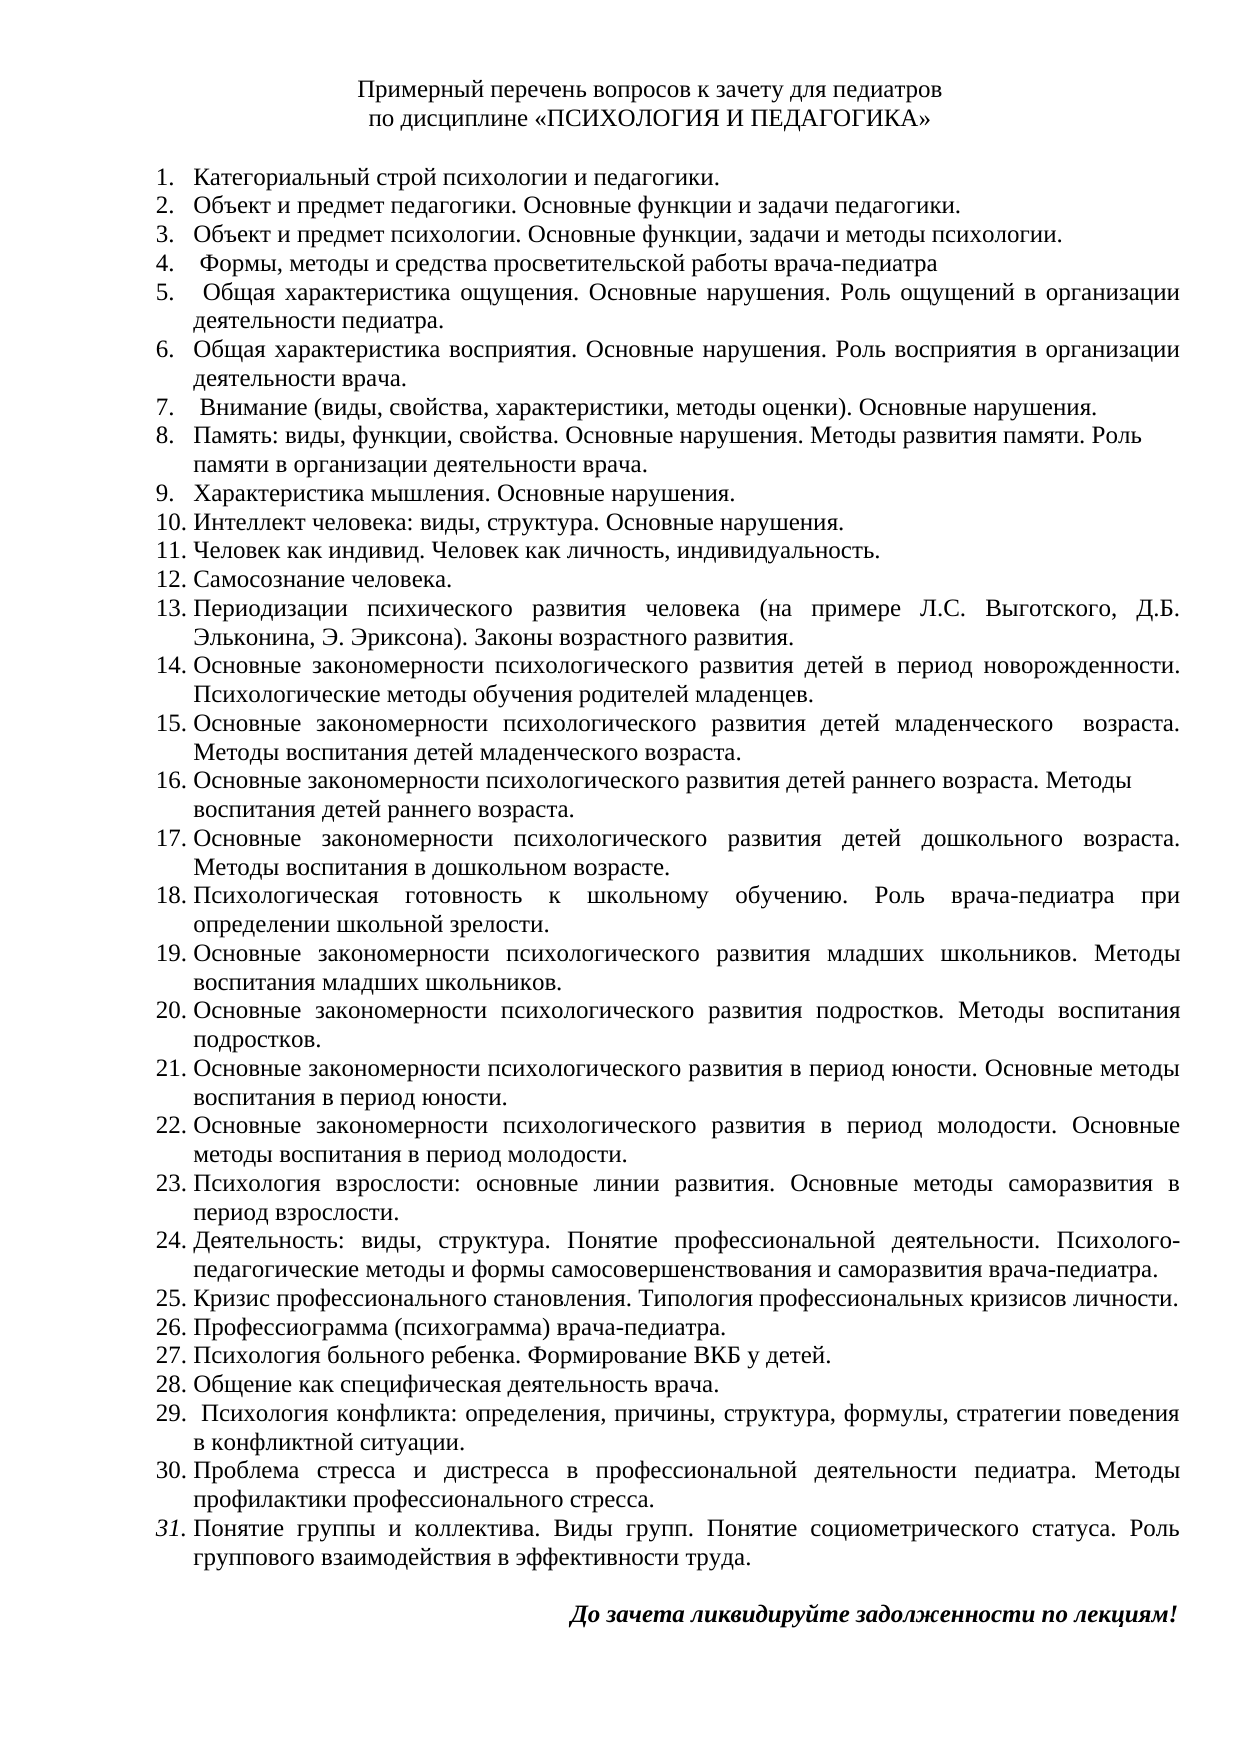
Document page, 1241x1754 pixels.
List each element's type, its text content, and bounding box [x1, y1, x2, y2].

list Основные закономерности психологического развития в период молодости. Основные методы воспитания в период молодости. [156, 1111, 1181, 1168]
list Формы, методы и средства просветительской работы врача-педиатра [156, 248, 1181, 277]
text Примерный перечень вопросов к зачету для педиатров [118, 74, 1181, 103]
list Общение как специфическая деятельность врача. [156, 1369, 1181, 1398]
list Основные закономерности психологического развития детей младенческого возраста. Методы воспитания детей младенческого возраста. [156, 708, 1181, 766]
list Профессиограмма (психограмма) врача-педиатра. [156, 1312, 1181, 1341]
list Внимание (виды, свойства, характеристики, методы оценки). Основные нарушения. [156, 392, 1181, 421]
list Основные закономерности психологического развития детей раннего возраста. Методы воспитания детей раннего возраста. [156, 766, 1181, 823]
list Объект и предмет психологии. Основные функции, задачи и методы психологии. [156, 219, 1181, 248]
text по дисциплине «ПСИХОЛОГИЯ И ПЕДАГОГИКА» [118, 103, 1181, 131]
list Основные закономерности психологического развития подростков. Методы воспитания подростков. [156, 996, 1181, 1053]
list Самосознание человека. [156, 564, 1181, 593]
list Категориальный строй психологии и педагогики. [156, 162, 1181, 191]
list Психологическая готовность к школьному обучению. Роль врача-педиатра при определении школьной зрелости. [156, 881, 1181, 938]
list Объект и предмет педагогики. Основные функции и задачи педагогики. [156, 191, 1181, 219]
list Основные закономерности психологического развития в период юности. Основные методы воспитания в период юности. [156, 1053, 1181, 1111]
list Деятельность: виды, структура. Понятие профессиональной деятельности. Психолого-педагогические методы и формы самосовершенствования и саморазвития врача-педиатра. [156, 1226, 1181, 1283]
list Основные закономерности психологического развития детей в период новорожденности. Психологические методы обучения родителей младенцев. [156, 651, 1181, 708]
list Память: виды, функции, свойства. Основные нарушения. Методы развития памяти. Роль памяти в организации деятельности врача. [156, 421, 1181, 478]
text До зачета ликвидируйте задолженности по лекциям! [118, 1599, 1181, 1628]
list Кризис профессионального становления. Типология профессиональных кризисов личности. [156, 1283, 1181, 1312]
list Периодизации психического развития человека (на примере Л.С. Выготского, Д.Б. Эльконина, Э. Эриксона). Законы возрастного развития. [156, 593, 1181, 651]
list Психология больного ребенка. Формирование ВКБ у детей. [156, 1341, 1181, 1369]
list Характеристика мышления. Основные нарушения. [156, 478, 1181, 507]
list Основные закономерности психологического развития младших школьников. Методы воспитания младших школьников. [156, 938, 1181, 996]
list Общая характеристика ощущения. Основные нарушения. Роль ощущений в организации деятельности педиатра. [156, 277, 1181, 334]
list Психология конфликта: определения, причины, структура, формулы, стратегии поведения в конфликтной ситуации. [156, 1398, 1181, 1456]
list Общая характеристика восприятия. Основные нарушения. Роль восприятия в организации деятельности врача. [156, 334, 1181, 392]
list Человек как индивид. Человек как личность, индивидуальность. [156, 536, 1181, 564]
list Психология взрослости: основные линии развития. Основные методы саморазвития в период взрослости. [156, 1168, 1181, 1226]
list Понятие группы и коллектива. Виды групп. Понятие социометрического статуса. Роль группового взаимодействия в эффективности труда. [156, 1513, 1181, 1571]
list Основные закономерности психологического развития детей дошкольного возраста. Методы воспитания в дошкольном возрасте. [156, 823, 1181, 881]
list Проблема стресса и дистресса в профессиональной деятельности педиатра. Методы профилактики профессионального стресса. [156, 1456, 1181, 1513]
list Интеллект человека: виды, структура. Основные нарушения. [156, 507, 1181, 536]
